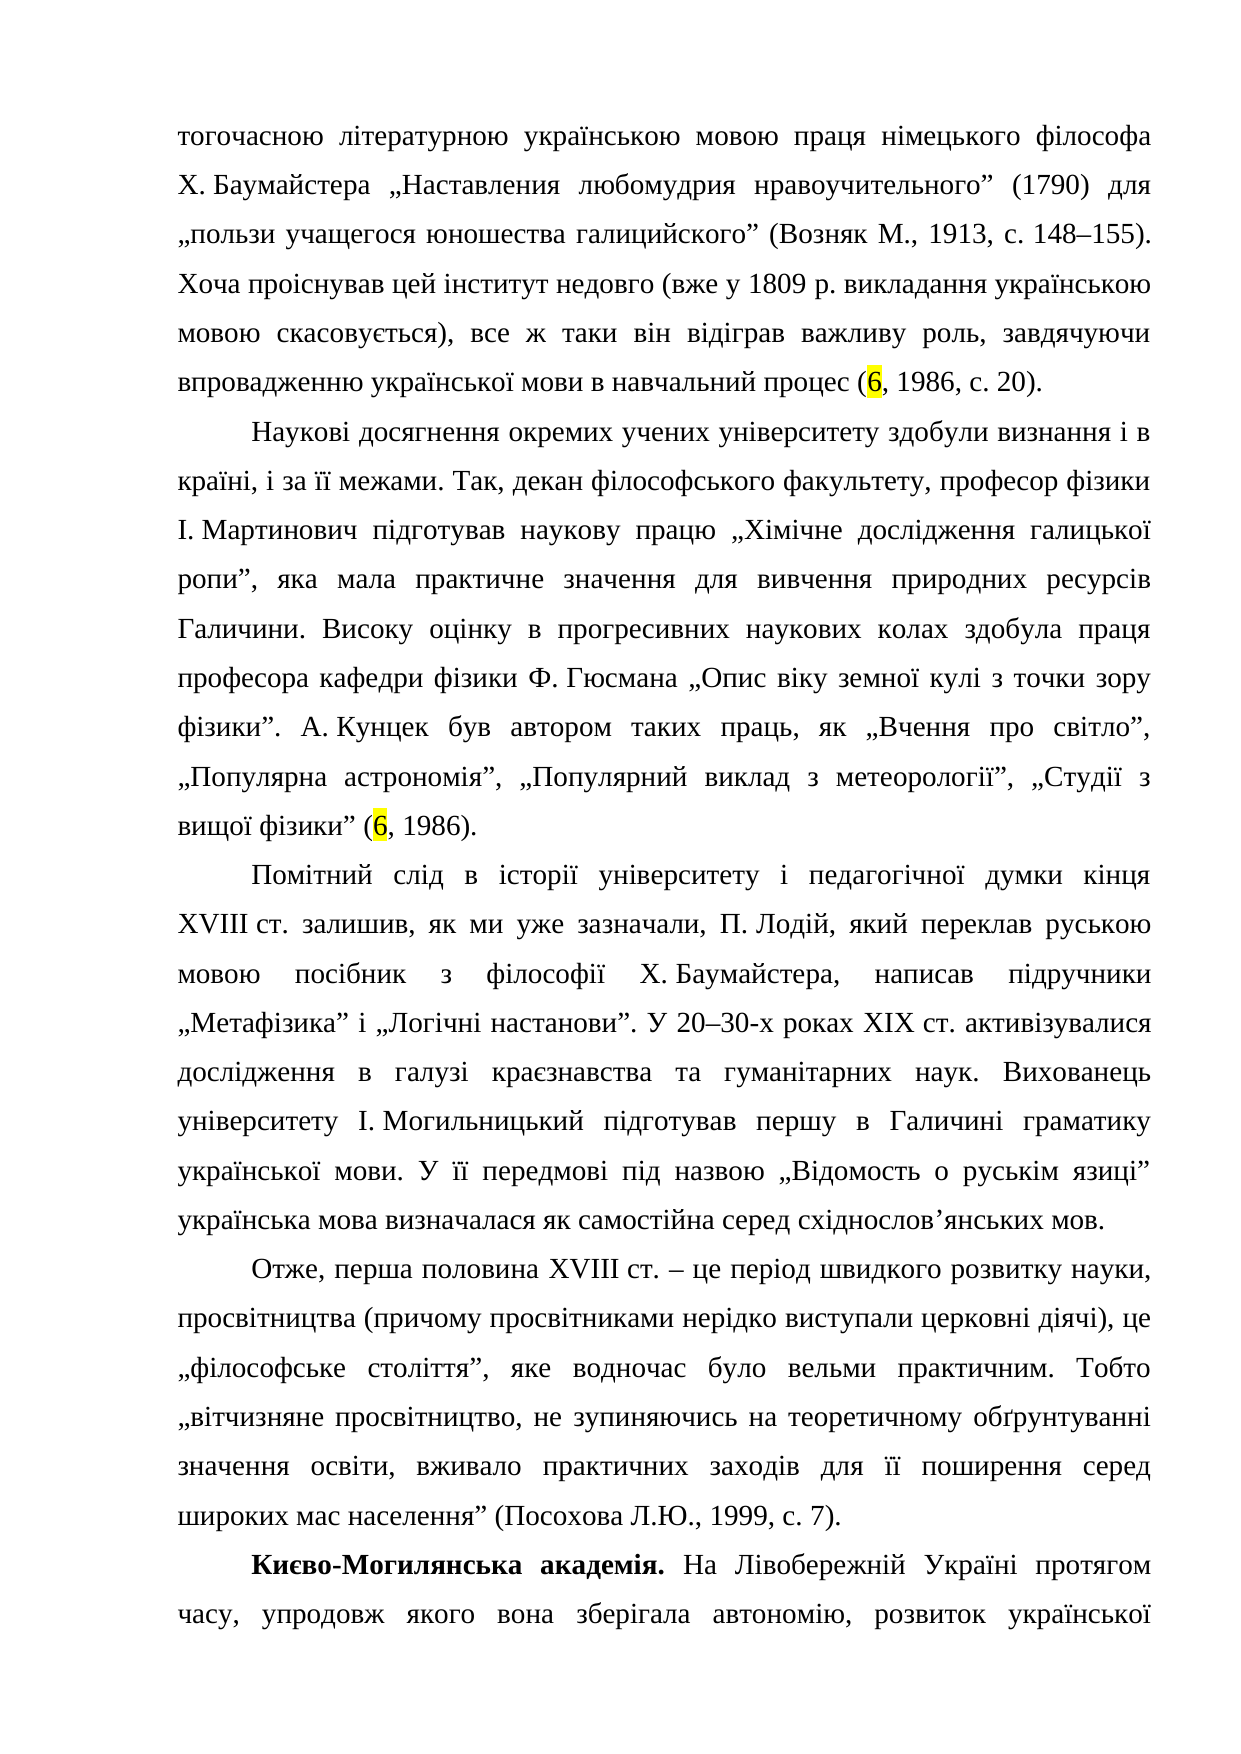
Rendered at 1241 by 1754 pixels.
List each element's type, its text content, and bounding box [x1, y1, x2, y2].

text Отже, перша половина XVIII ст. – це період швидкого розвитку науки, просвітництва (причому просвітниками нерідко виступали церковні діячі), це „філософське століття”, яке водночас було вельми практичним. Тобто „вітчизняне просвітництво, не зупиняючись на теоретичному обґрунтуванні значення освіти, вживало практичних заходів для її поширення серед широких мас населення” (Посохова Л.Ю., 1999, с. 7). [177, 1251, 1152, 1531]
text Помітний слід в історії університету і педагогічної думки кінця XVIII ст. залишив, як ми уже зазначали, П. Лодій, який переклав руською мовою посібник з філософії Х. Баумайстера, написав підручники „Метафізика” і „Логічні настанови”. У 20–30-х роках ХІХ ст. активізувалися дослідження в галузі краєзнавства та гуманітарних наук. Вихованець університету І. Могильницький підготував першу в Галичині граматику української мови. У її передмові під назвою „Відомость о руськім язиці” українська мова визначалася як самостійна серед східнослов’янських мов. [177, 857, 1152, 1236]
text Наукові досягнення окремих учених університету здобули визнання і в країні, і за її межами. Так, декан філософського факультету, професор фізики І. Мартинович підготував наукову працю „Хімічне дослідження галицької ропи”, яка мала практичне значення для вивчення природних ресурсів Галичини. Високу оцінку в прогресивних наукових колах здобула праця професора кафедри фізики Ф. Гюсмана „Опис віку земної кулі з точки зору фізики”. А. Кунцек був автором таких праць, як „Вчення про світло”, „Популярна астрономія”, „Популярний виклад з метеорології”, „Студії з вищої фізики” (6, 1986). [177, 414, 1152, 841]
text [177, 118, 1152, 398]
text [177, 1547, 1152, 1630]
